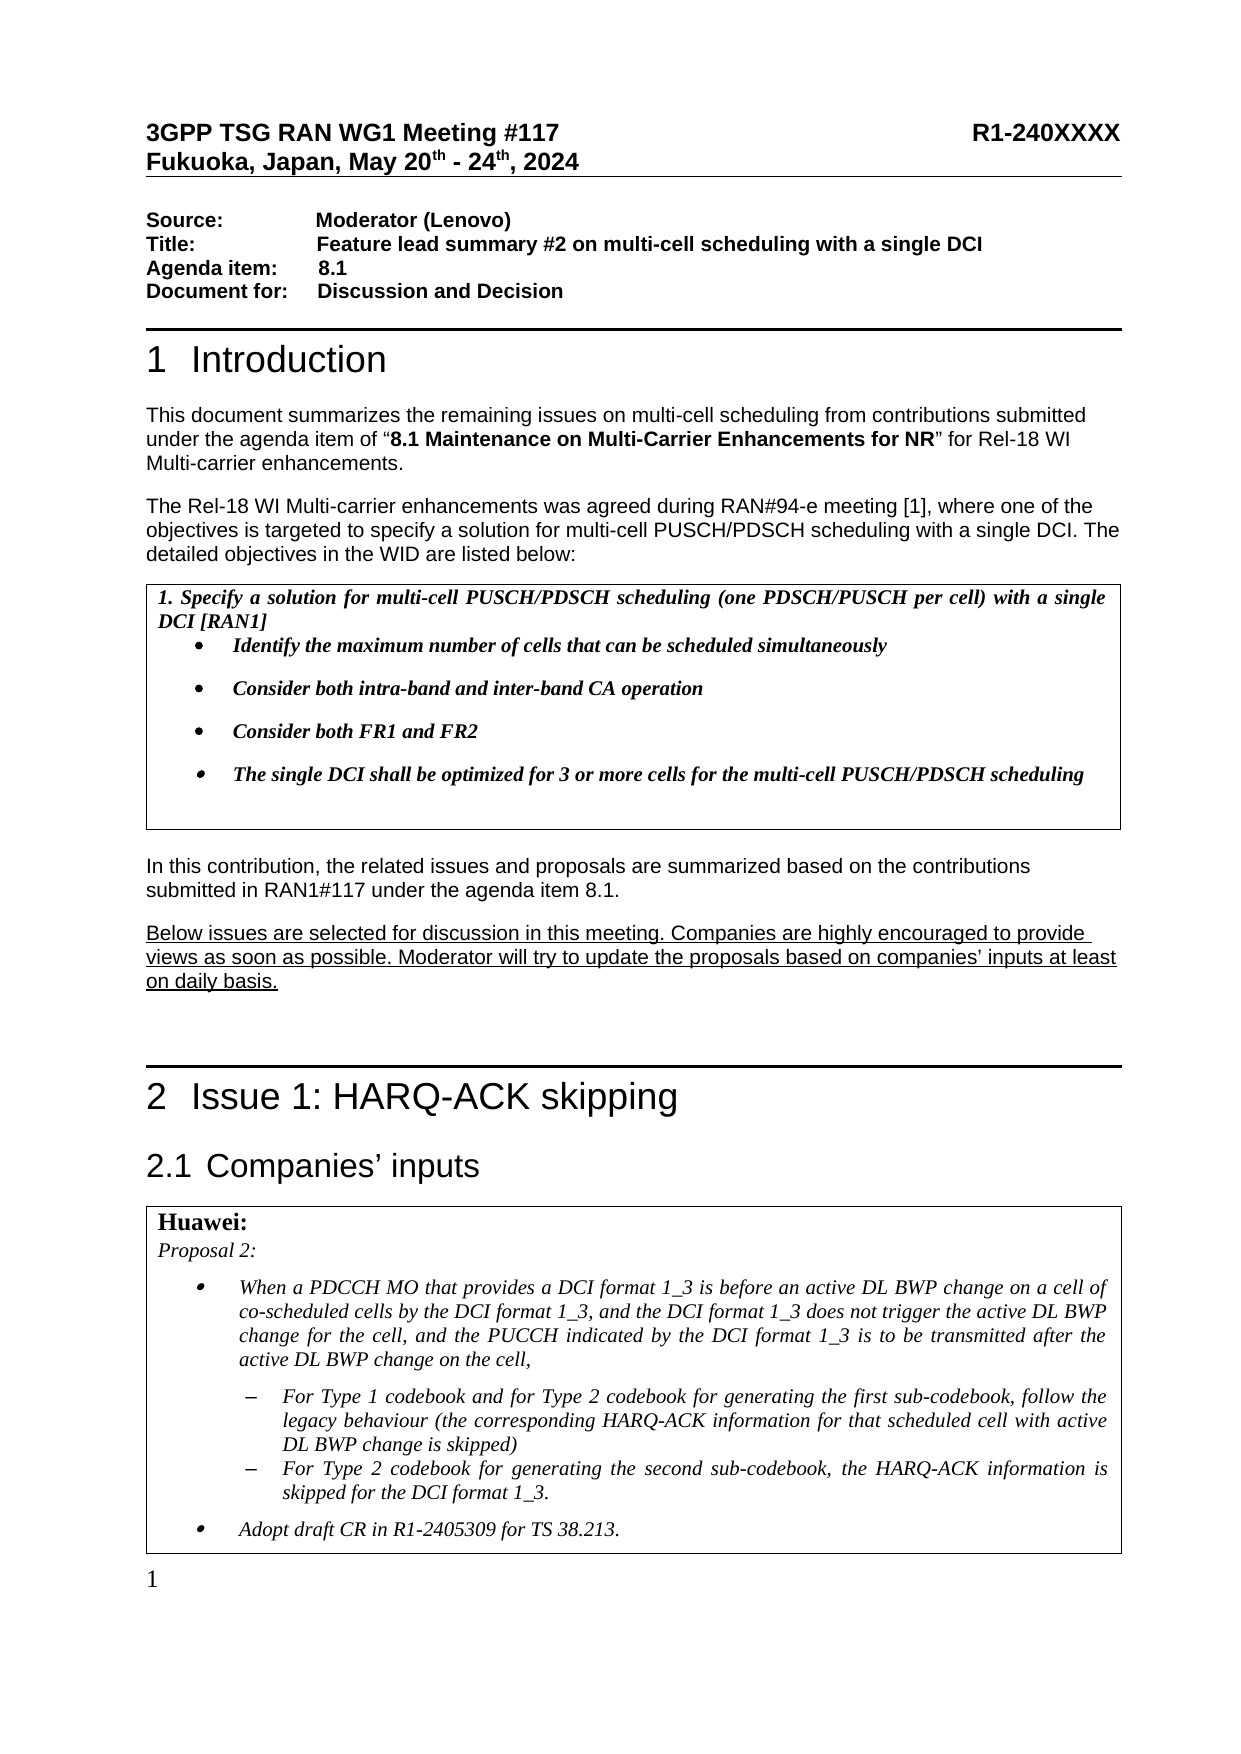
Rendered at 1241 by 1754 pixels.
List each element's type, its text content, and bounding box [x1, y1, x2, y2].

subtitle Introduction [146, 331, 1122, 381]
text In this contribution, the related issues and proposals are summarized based on the contributions submitted in RAN1#117 under the agenda item 8.1. [146, 854, 1122, 902]
text Fukuoka, Japan, May 20th - 24th, 2024 [146, 147, 1122, 176]
text Below issues are selected for discussion in this meeting. Companies are highly encouraged to provide views as soon as possible. Moderator will try to update the proposals based on companies’ inputs at least on daily basis. [146, 921, 1122, 992]
text Title: Feature lead summary #2 on multi-cell scheduling with a single DCI [146, 231, 1122, 255]
subtitle Issue 1: HARQ-ACK skipping [146, 1068, 1122, 1117]
subtitle Companies’ inputs [146, 1146, 1122, 1184]
text 3GPP TSG RAN WG1 Meeting #117 R1-240XXXX [146, 118, 1122, 147]
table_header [147, 1207, 1121, 1553]
text Document for: Discussion and Decision [146, 279, 1122, 303]
table_header 1. Specify a solution for multi-cell PUSCH/PDSCH scheduling (one PDSCH/PUSCH per cell) with a single DCI [RAN1] Identify the maximum number of cells that can be scheduled simultaneously Consider both intra-band and inter-band CA operation Consider both FR1 and FR2 The single DCI shall be optimized for 3 or more cells for the multi-cell PUSCH/PDSCH scheduling [147, 585, 1120, 829]
text The Rel-18 WI Multi-carrier enhancements was agreed during RAN#94-e meeting [1], where one of the objectives is targeted to specify a solution for multi-cell PUSCH/PDSCH scheduling with a single DCI. The detailed objectives in the WID are listed below: [146, 494, 1122, 566]
text This document summarizes the remaining issues on multi-cell scheduling from contributions submitted under the agenda item of “8.1 Maintenance on Multi-Carrier Enhancements for NR” for Rel-18 WI Multi-carrier enhancements. [146, 403, 1122, 475]
text Agenda item: 8.1 [146, 255, 1122, 279]
text Source: Moderator (Lenovo) [146, 207, 1122, 231]
